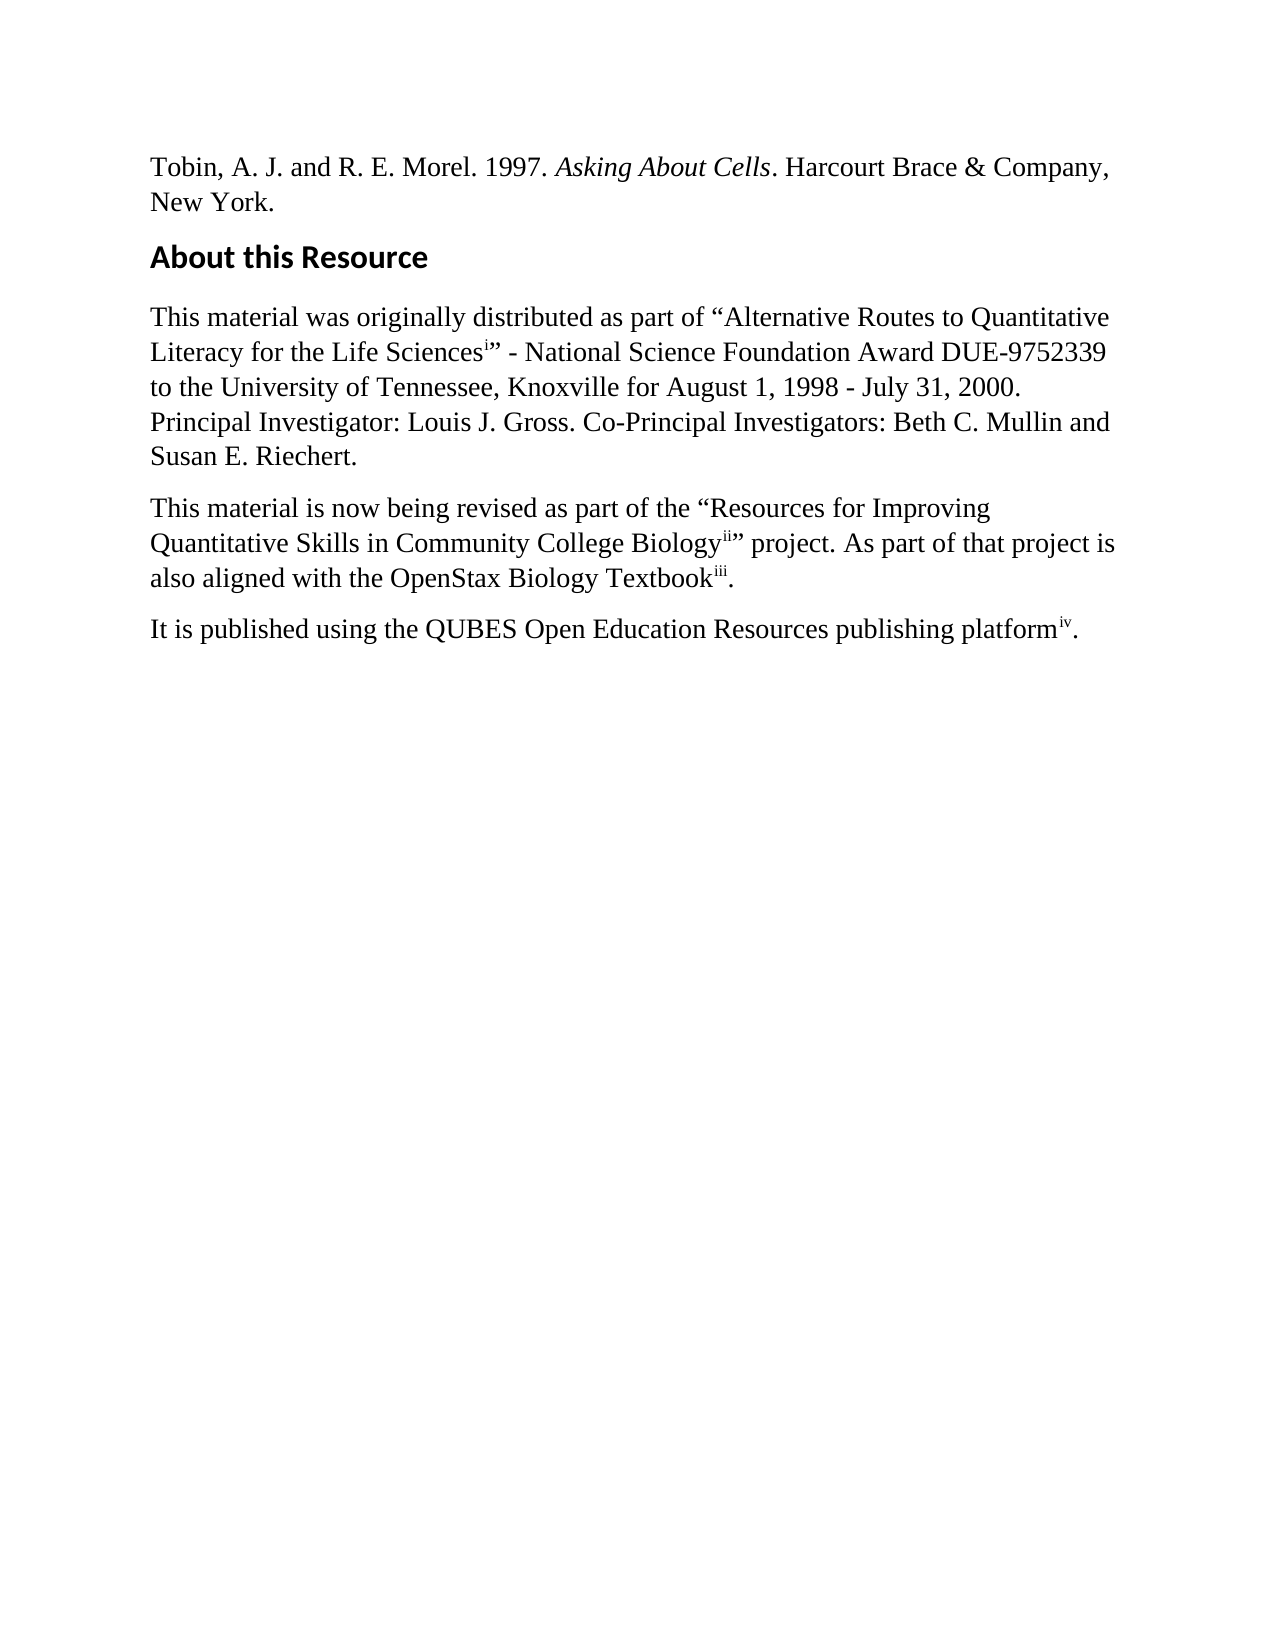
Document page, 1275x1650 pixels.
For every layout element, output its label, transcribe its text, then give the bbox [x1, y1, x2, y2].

subtitle About this Resource [150, 236, 1125, 277]
text This material was originally distributed as part of “Alternative Routes to Quantitative Literacy for the Life Sciences” - National Science Foundation Award DUE-9752339 to the University of Tennessee, Knoxville for August 1, 1998 - July 31, 2000. Principal Investigator: Louis J. Gross. Co-Principal Investigators: Beth C. Mullin and Susan E. Riechert. [150, 300, 1125, 472]
text This material is now being revised as part of the “Resources for Improving Quantitative Skills in Community College Biology” project. As part of that project is also aligned with the OpenStax Biology Textbook. [150, 491, 1125, 593]
text It is published using the QUBES Open Education Resources publishing platform. [150, 612, 1125, 645]
text Tobin, A. J. and R. E. Morel. 1997. Asking About Cells. Harcourt Brace & Company, New York. [150, 150, 1125, 217]
